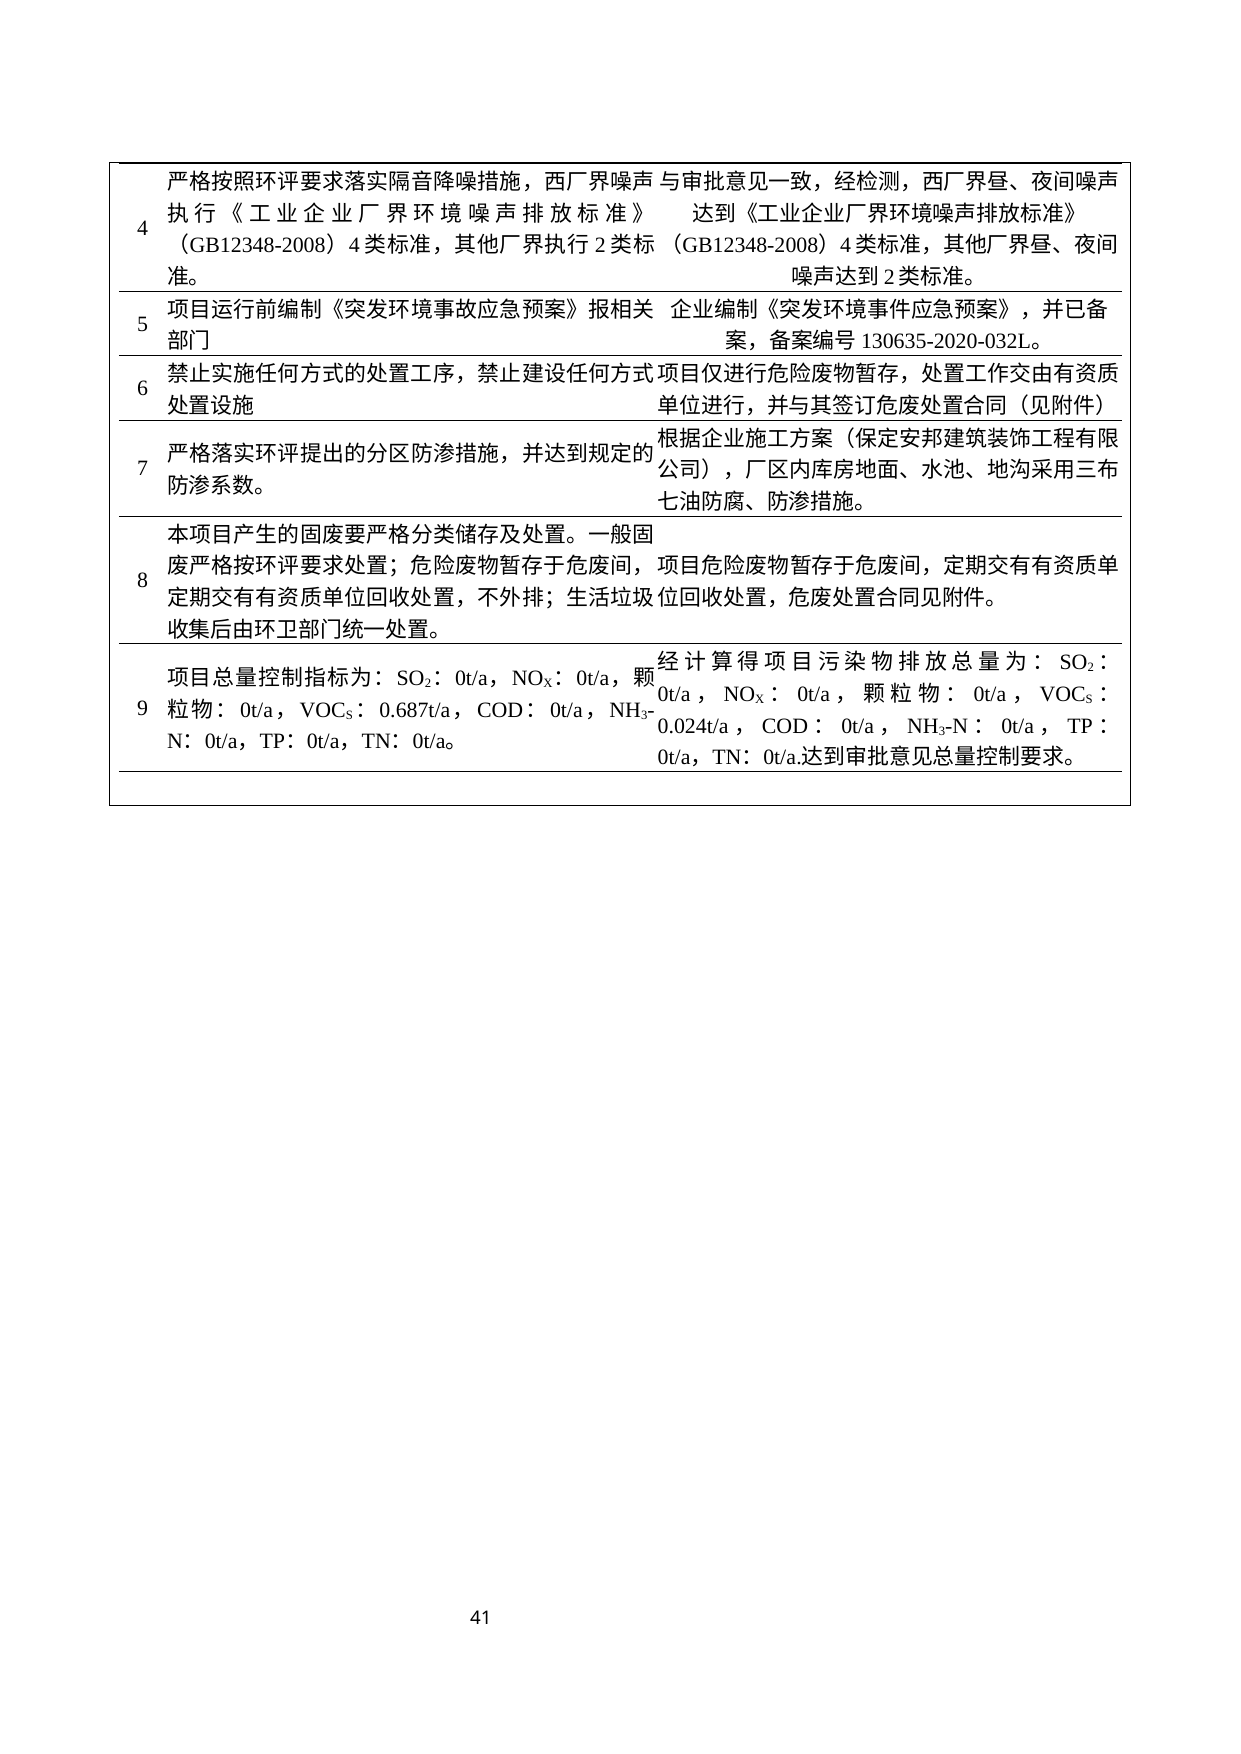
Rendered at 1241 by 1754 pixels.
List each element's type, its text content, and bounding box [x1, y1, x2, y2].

table_header 审批意见落实情况表 [110, 163, 1130, 804]
